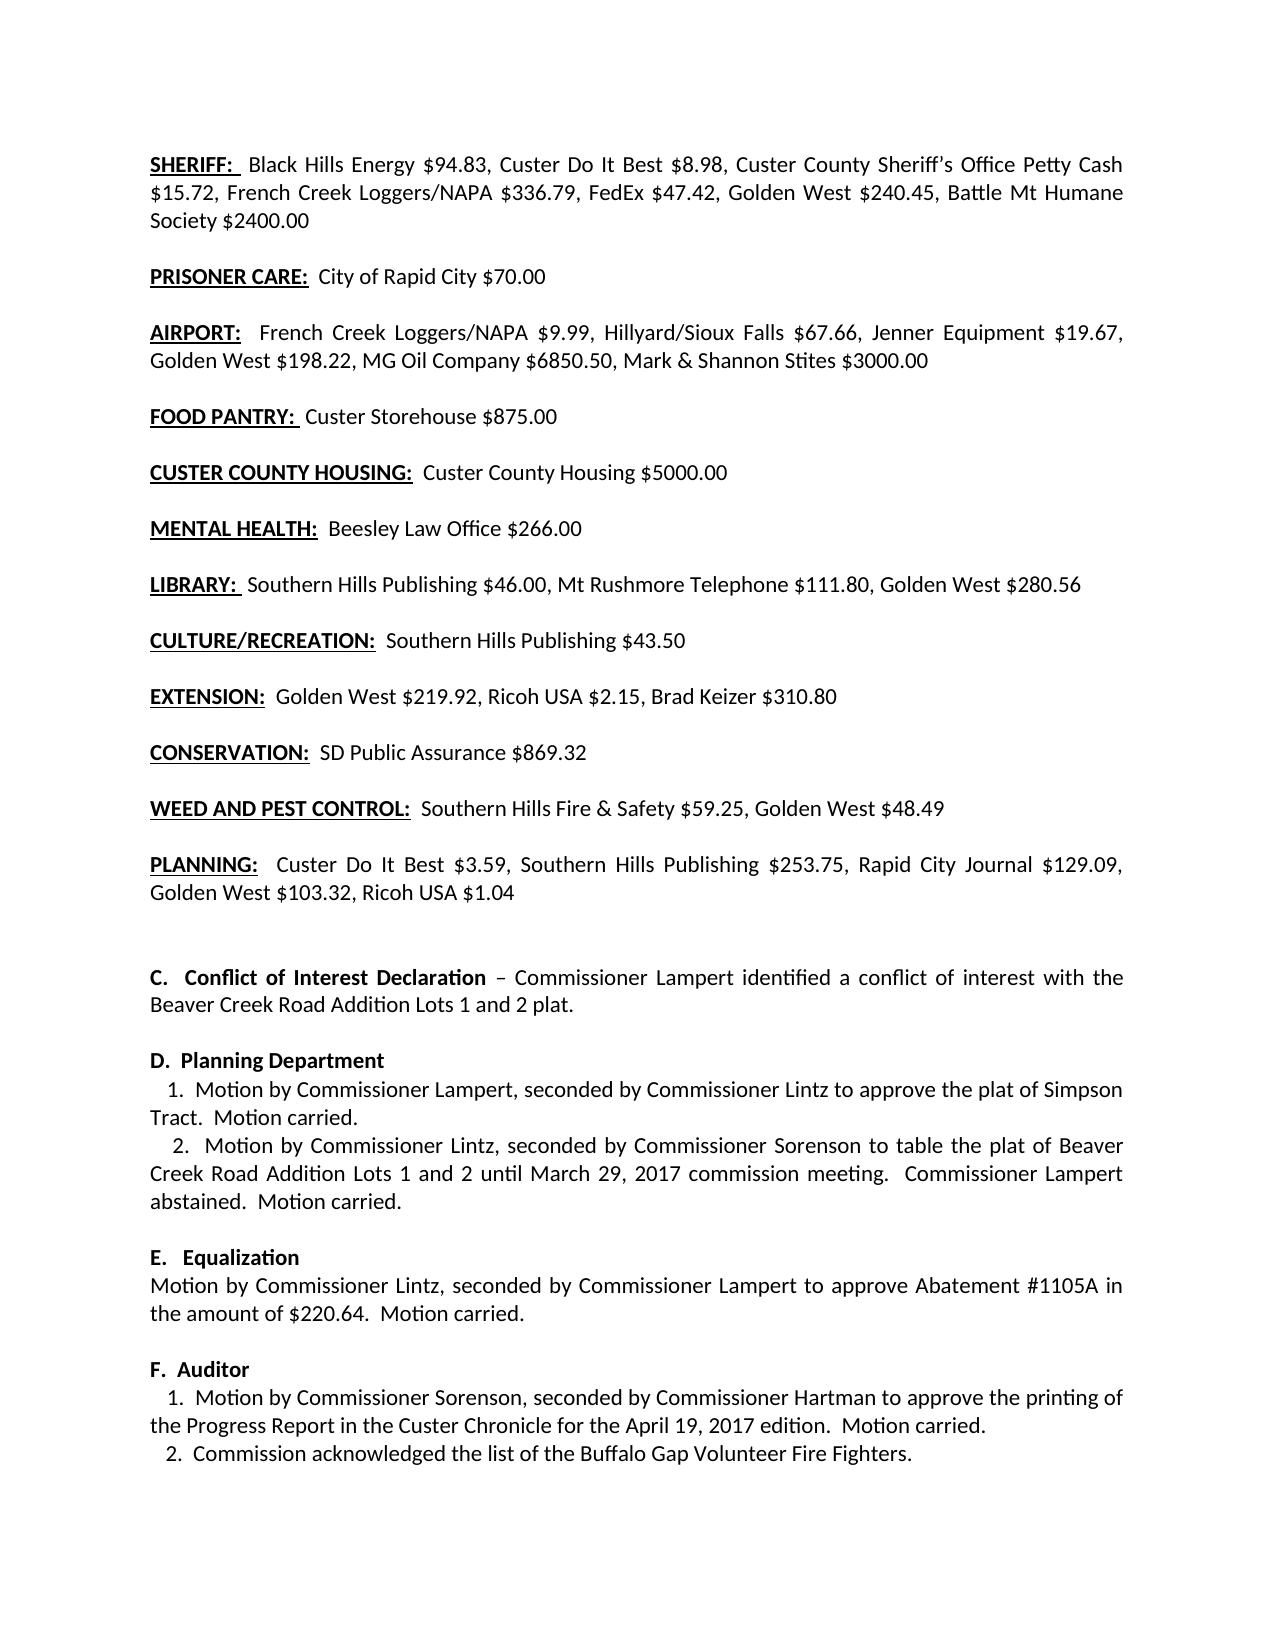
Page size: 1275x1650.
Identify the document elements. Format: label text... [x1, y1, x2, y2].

text PLANNING: Custer Do It Best $3.59, Southern Hills Publishing $253.75, Rapid City Journal $129.09, Golden West $103.32, Ricoh USA $1.04 [150, 851, 1125, 907]
text FOOD PANTRY: Custer Storehouse $875.00 [150, 402, 1125, 430]
text E. Equalization [150, 1243, 1125, 1271]
text 1. Motion by Commissioner Sorenson, seconded by Commissioner Hartman to approve the printing of the Progress Report in the Custer Chronicle for the April 19, 2017 edition. Motion carried. [150, 1383, 1125, 1439]
text C. Conflict of Interest Declaration – Commissioner Lampert identified a conflict of interest with the Beaver Creek Road Addition Lots 1 and 2 plat. [150, 963, 1125, 1019]
text SHERIFF: Black Hills Energy $94.83, Custer Do It Best $8.98, Custer County Sheriff’s Office Petty Cash $15.72, French Creek Loggers/NAPA $336.79, FedEx $47.42, Golden West $240.45, Battle Mt Humane Society $2400.00 [150, 150, 1125, 234]
text 1. Motion by Commissioner Lampert, seconded by Commissioner Lintz to approve the plat of Simpson Tract. Motion carried. [150, 1075, 1125, 1131]
text 2. Motion by Commissioner Lintz, seconded by Commissioner Sorenson to table the plat of Beaver Creek Road Addition Lots 1 and 2 until March 29, 2017 commission meeting. Commissioner Lampert abstained. Motion carried. [150, 1131, 1125, 1215]
text AIRPORT: French Creek Loggers/NAPA $9.99, Hillyard/Sioux Falls $67.66, Jenner Equipment $19.67, Golden West $198.22, MG Oil Company $6850.50, Mark & Shannon Stites $3000.00 [150, 318, 1125, 374]
text LIBRARY: Southern Hills Publishing $46.00, Mt Rushmore Telephone $111.80, Golden West $280.56 [150, 570, 1125, 598]
text MENTAL HEALTH: Beesley Law Office $266.00 [150, 514, 1125, 542]
text CULTURE/RECREATION: Southern Hills Publishing $43.50 [150, 626, 1125, 654]
text D. Planning Department [150, 1047, 1125, 1075]
text PRISONER CARE: City of Rapid City $70.00 [150, 262, 1125, 290]
text EXTENSION: Golden West $219.92, Ricoh USA $2.15, Brad Keizer $310.80 [150, 682, 1125, 710]
text CUSTER COUNTY HOUSING: Custer County Housing $5000.00 [150, 458, 1125, 486]
text Motion by Commissioner Lintz, seconded by Commissioner Lampert to approve Abatement #1105A in the amount of $220.64. Motion carried. [150, 1271, 1125, 1327]
text CONSERVATION: SD Public Assurance $869.32 [150, 738, 1125, 766]
text 2. Commission acknowledged the list of the Buffalo Gap Volunteer Fire Fighters. [150, 1439, 1125, 1467]
text F. Auditor [150, 1355, 1125, 1383]
text WEED AND PEST CONTROL: Southern Hills Fire & Safety $59.25, Golden West $48.49 [150, 794, 1125, 822]
